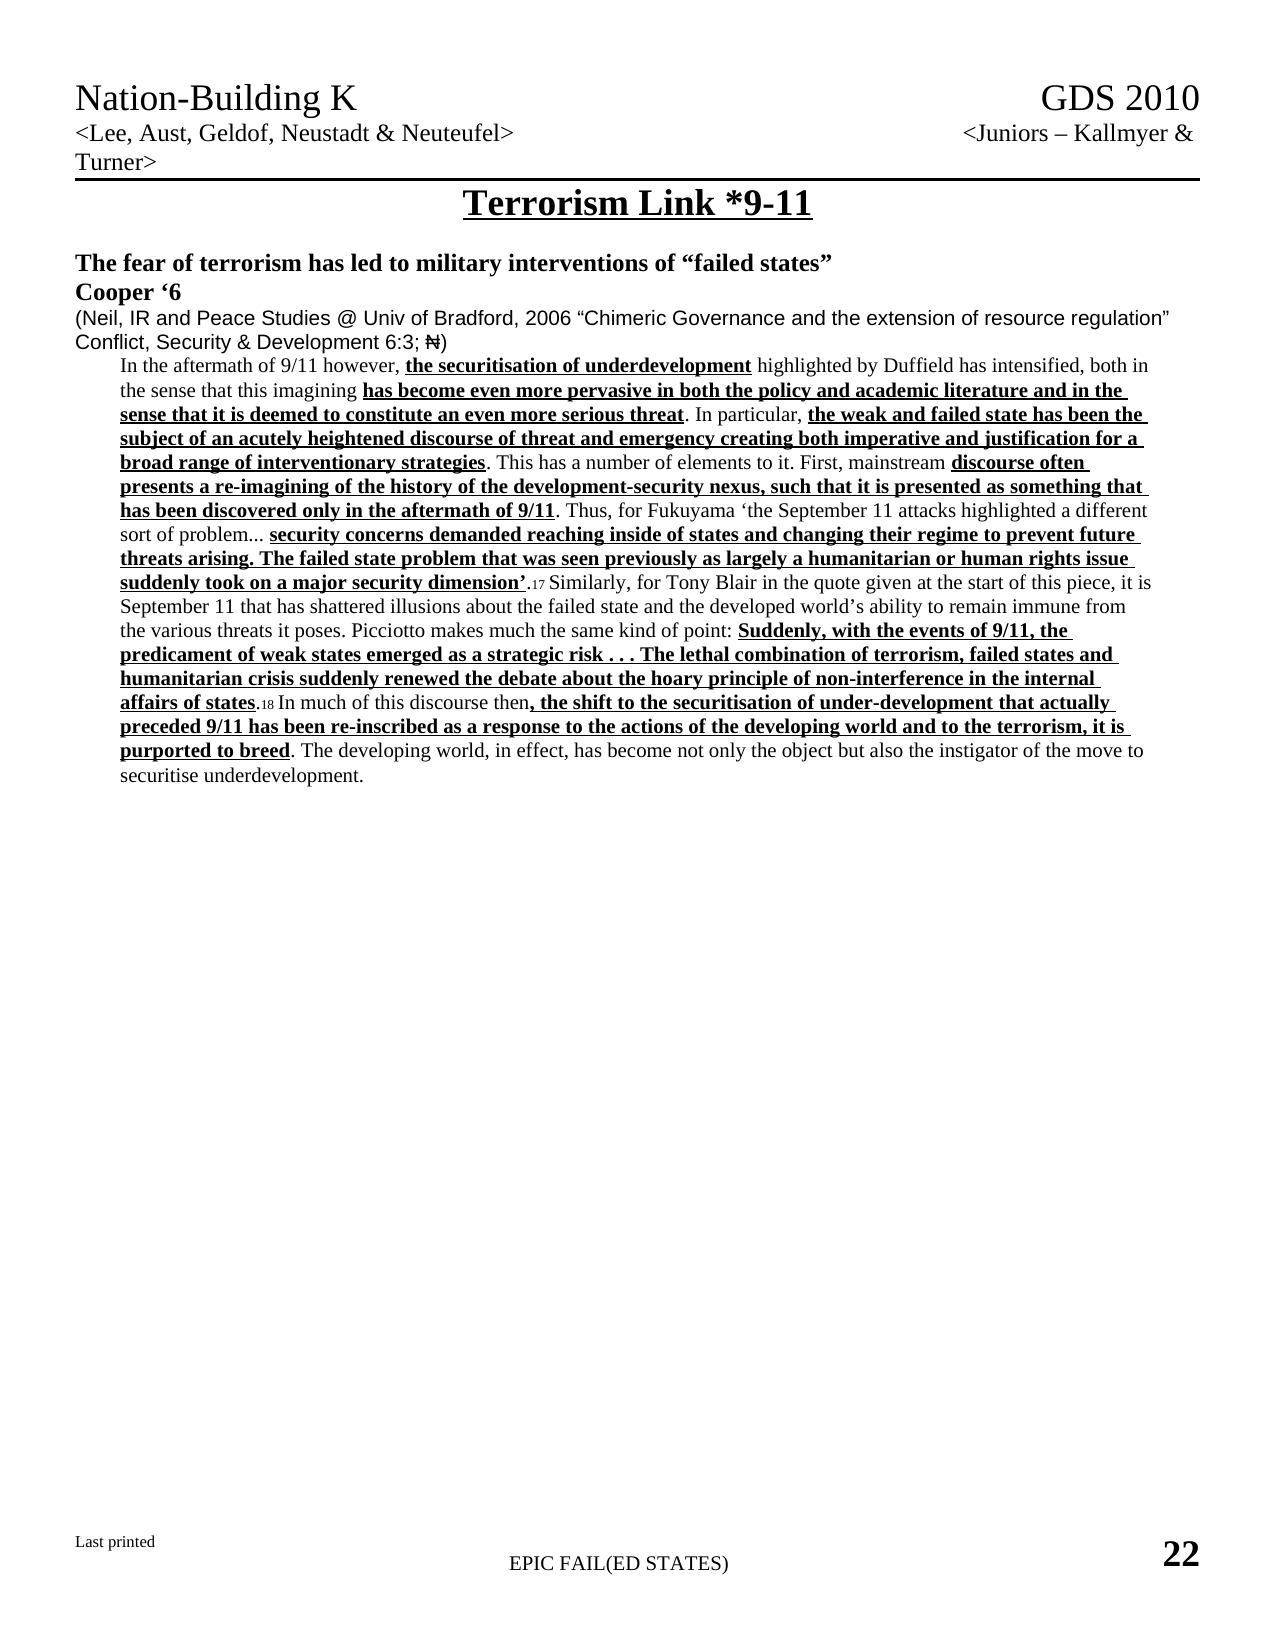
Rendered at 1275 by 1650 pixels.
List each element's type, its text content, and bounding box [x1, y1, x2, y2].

text Cooper ‘6 [75, 277, 1155, 306]
text The fear of terrorism has led to military interventions of “failed states” [75, 248, 1155, 277]
text (Neil, IR and Peace Studies @ Univ of Bradford, 2006 “Chimeric Governance and the extension of resource regulation” Conflict, Security & Development 6:3; ₦) [75, 306, 1200, 353]
text In the aftermath of 9/11 however, the securitisation of underdevelopment highlighted by Duffield has intensified, both in the sense that this imagining has become even more pervasive in both the policy and academic literature and in the sense that it is deemed to constitute an even more serious threat. In particular, the weak and failed state has been the subject of an acutely heightened discourse of threat and emergency creating both imperative and justification for a broad range of interventionary strategies. This has a number of elements to it. First, mainstream discourse often presents a re-imagining of the history of the development-security nexus, such that it is presented as something that has been discovered only in the aftermath of 9/11. Thus, for Fukuyama ‘the September 11 attacks highlighted a different sort of problem... security concerns demanded reaching inside of states and changing their regime to prevent future threats arising. The failed state problem that was seen previously as largely a humanitarian or human rights issue suddenly took on a major security dimension’.17 Similarly, for Tony Blair in the quote given at the start of this piece, it is September 11 that has shattered illusions about the failed state and the developed world’s ability to remain immune from the various threats it poses. Picciotto makes much the same kind of point: Suddenly, with the events of 9/11, the predicament of weak states emerged as a strategic risk . . . The lethal combination of terrorism, failed states and humanitarian crisis suddenly renewed the debate about the hoary principle of non-interference in the internal affairs of states.18 In much of this discourse then, the shift to the securitisation of under-development that actually preceded 9/11 has been re-inscribed as a response to the actions of the developing world and to the terrorism, it is purported to breed. The developing world, in effect, has become not only the object but also the instigator of the move to securitise underdevelopment. [120, 353, 1155, 787]
subtitle Terrorism Link *9-11 [75, 181, 1200, 224]
